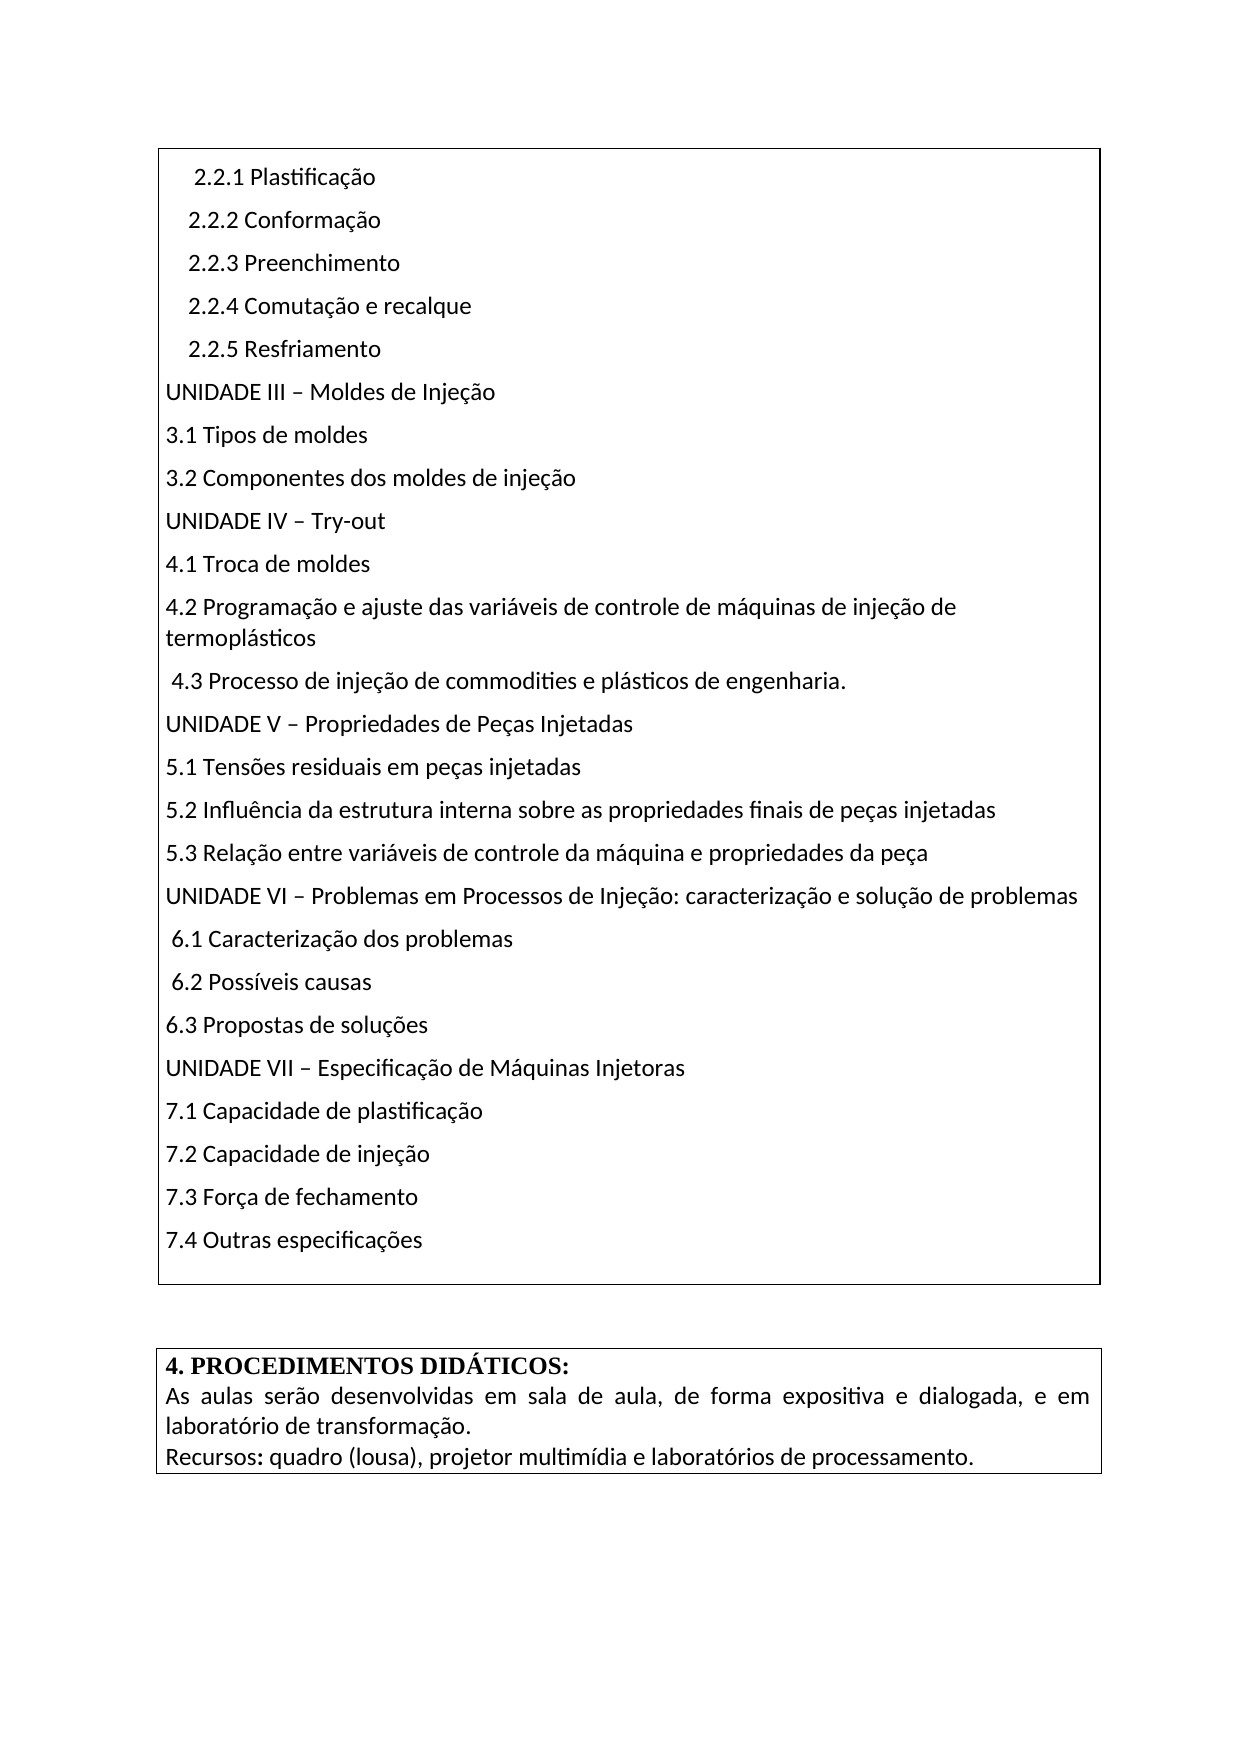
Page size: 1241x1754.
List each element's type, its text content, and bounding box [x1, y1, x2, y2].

text 4. PROCEDIMENTOS DIDÁTICOS: [157, 1349, 1101, 1380]
text As aulas serão desenvolvidas em sala de aula, de forma expositiva e dialogada, e em laboratório de transformação. [165, 1380, 1092, 1438]
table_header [159, 149, 1099, 1283]
text Recursos: quadro (lousa), projetor multimídia e laboratórios de processamento. [157, 1438, 1101, 1473]
